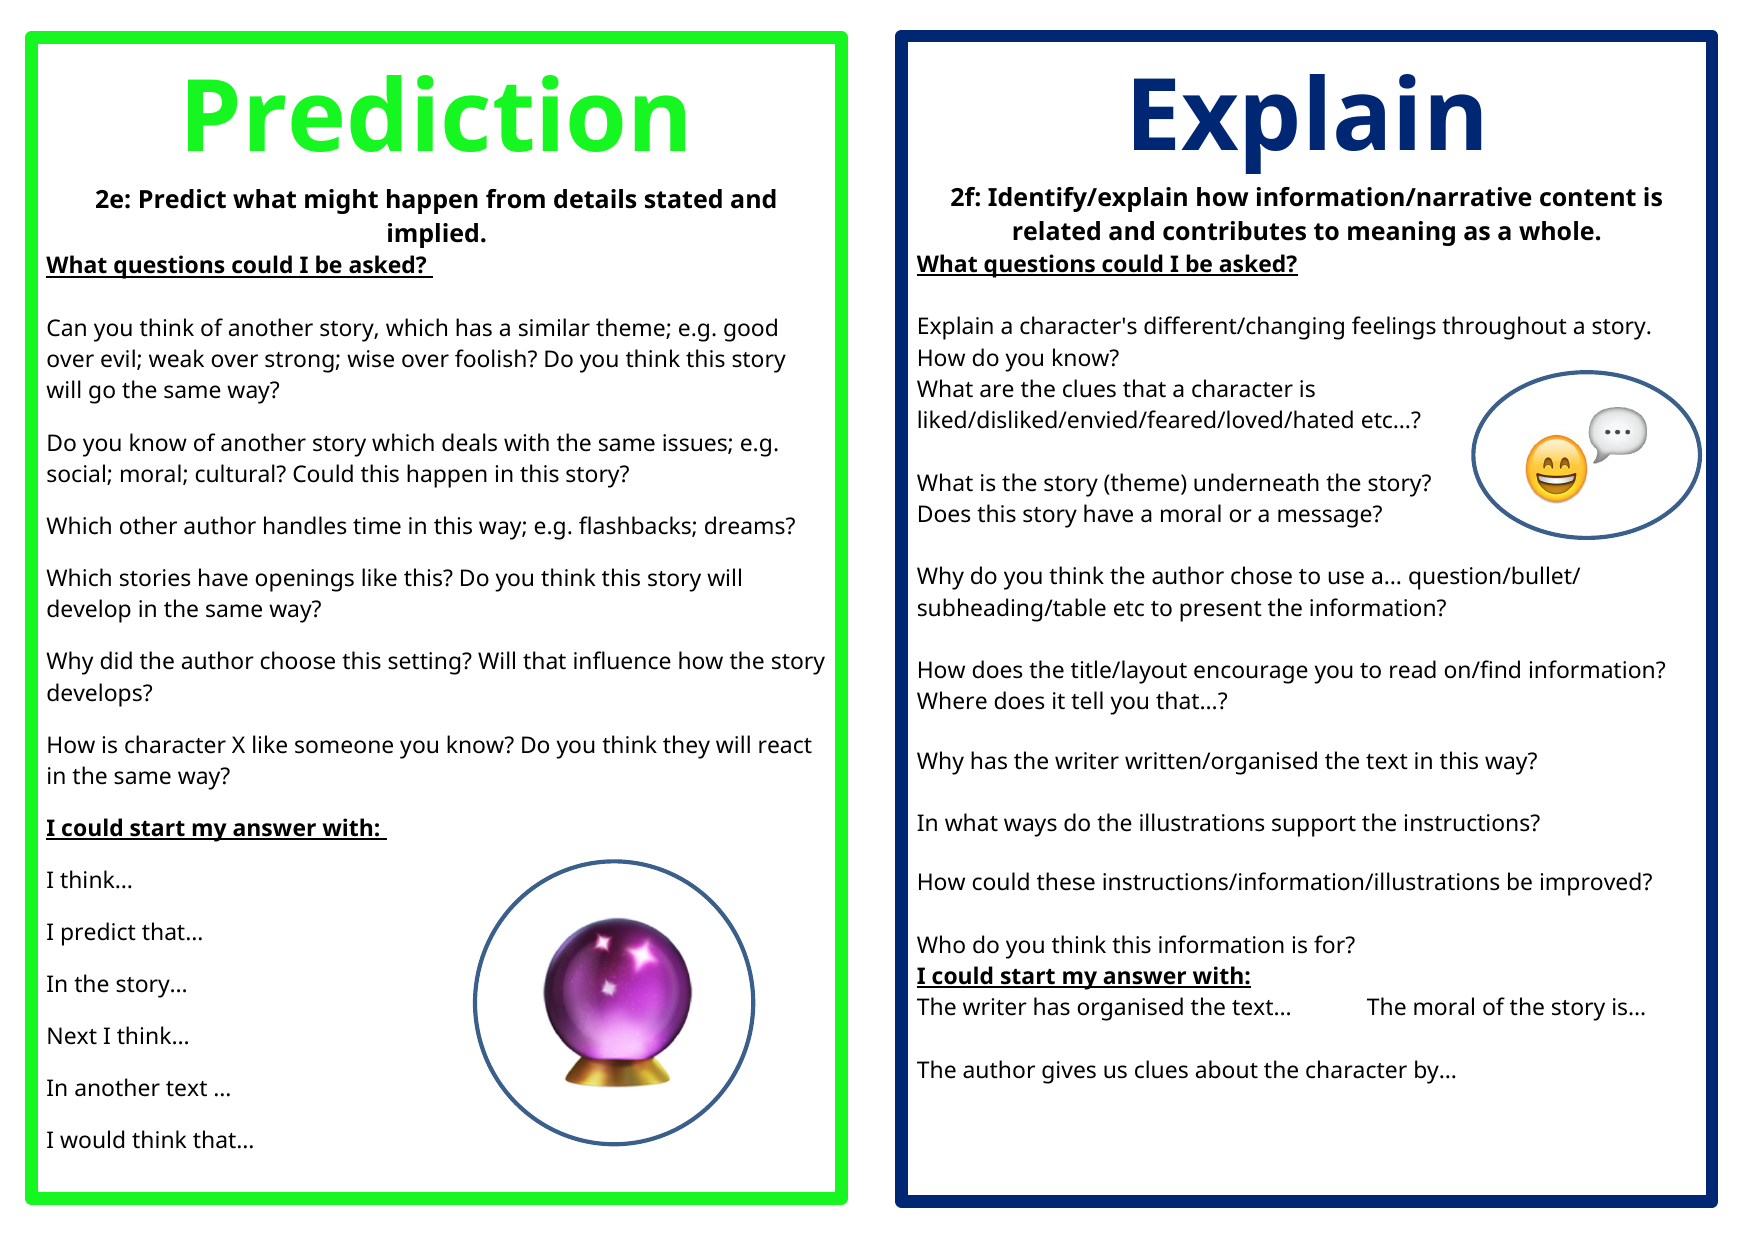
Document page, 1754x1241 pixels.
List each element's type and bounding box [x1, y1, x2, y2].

picture [1523, 404, 1650, 506]
picture [530, 916, 705, 1089]
